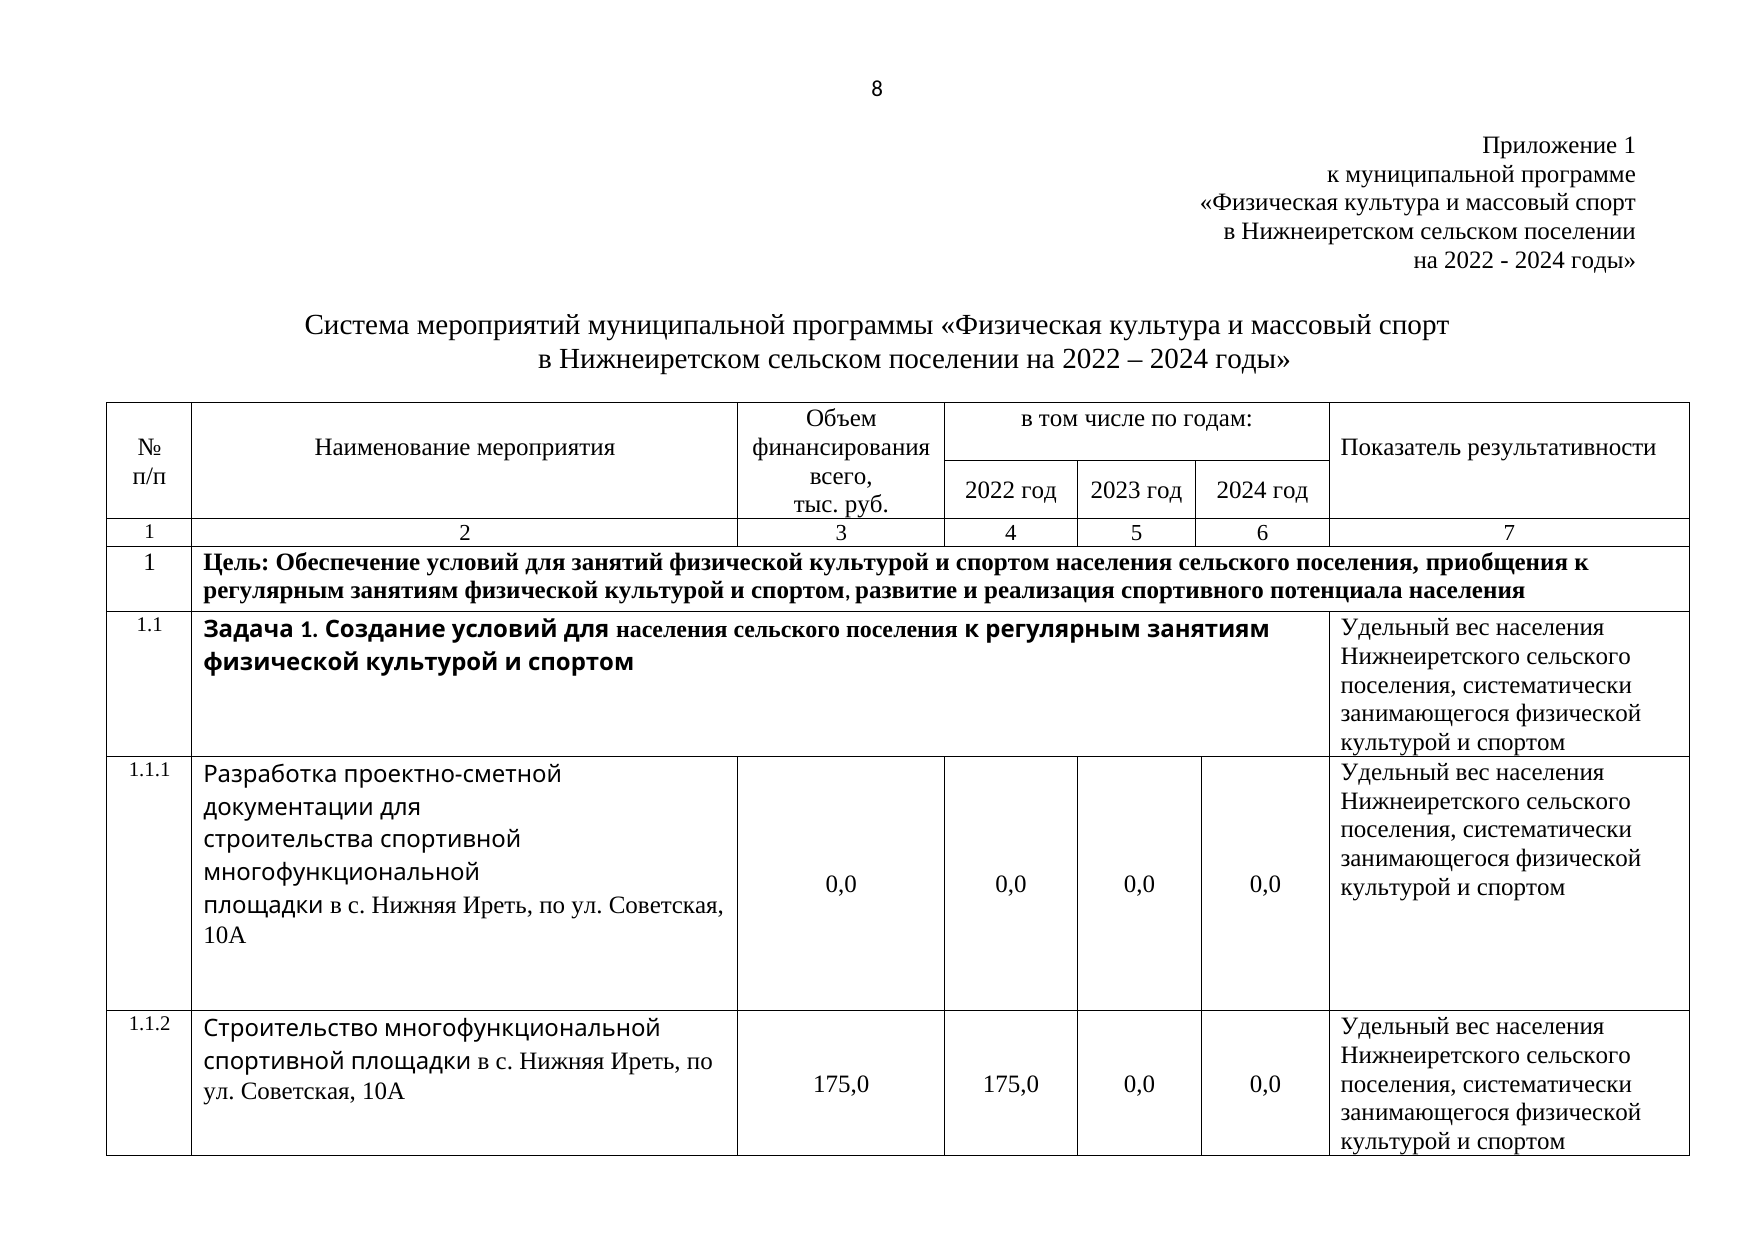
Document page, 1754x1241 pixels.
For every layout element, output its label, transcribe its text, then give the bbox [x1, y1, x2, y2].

table_cell 1.1.1 [107, 757, 191, 1010]
table_cell 5 [1078, 519, 1195, 546]
table_cell 0,0 [738, 757, 944, 1010]
text в Нижнеиретском сельском поселении [118, 216, 1636, 245]
text «Физическая культура и массовый спорт [118, 187, 1636, 216]
table_cell Цель: Обеспечение условий для занятий физической культурой и спортом населения сельского поселения, приобщения к регулярным занятиям физической культурой и спортом, развитие и реализация спортивного потенциала населения [192, 547, 1689, 611]
table_cell 2024 год [1196, 461, 1329, 518]
table_cell 0,0 [1078, 1011, 1201, 1155]
table_header Наименование мероприятия [192, 403, 737, 518]
text Система мероприятий муниципальной программы «Физическая культура и массовый спорт [118, 307, 1636, 341]
text Приложение 1 [118, 130, 1636, 159]
table_cell Строительство многофункциональной спортивной площадки в с. Нижняя Иреть, по ул. Советская, 10А [192, 1011, 737, 1155]
table_cell 6 [1196, 519, 1329, 546]
table_cell Удельный вес населения Нижнеиретского сельского поселения, систематически занимающегося физической культурой и спортом [1330, 612, 1689, 756]
table_header в том числе по годам: [945, 403, 1329, 460]
text на 2022 - 2024 годы» [118, 245, 1636, 274]
table_header Объем финансирования всего, тыс. руб. [738, 403, 944, 518]
table_header Показатель результативности [1330, 403, 1689, 518]
text в Нижнеиретском сельском поселении на 2022 – 2024 годы» [118, 341, 1636, 402]
table_cell 0,0 [945, 757, 1077, 1010]
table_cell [1330, 1011, 1689, 1155]
table_cell 2023 год [1078, 461, 1195, 518]
table_cell 0,0 [1202, 1011, 1329, 1155]
table_cell 7 [1330, 519, 1689, 546]
table_cell 4 [945, 519, 1077, 546]
table_cell 0,0 [1202, 757, 1329, 1010]
table_header № п/п [107, 403, 191, 518]
table_cell 1.1 [107, 612, 191, 756]
table_cell 1.1.2 [107, 1011, 191, 1155]
table_cell 2 [192, 519, 737, 546]
table_cell 0,0 [1078, 757, 1201, 1010]
table_cell Разработка проектно-сметной документации для строительства спортивной многофункциональной площадки в с. Нижняя Иреть, по ул. Советская, 10А [192, 757, 737, 1010]
table_cell Задача 1. Создание условий для населения сельского поселения к регулярным занятиям физической культурой и спортом [192, 612, 1329, 756]
text к муниципальной программе [118, 159, 1636, 187]
table_cell 3 [738, 519, 944, 546]
table_cell Удельный вес населения Нижнеиретского сельского поселения, систематически занимающегося физической культурой и спортом [1330, 757, 1689, 1010]
table_cell 1 [107, 519, 191, 546]
table_cell 175,0 [945, 1011, 1077, 1155]
table_cell 1 [107, 547, 191, 611]
table_cell 2022 год [945, 461, 1077, 518]
table_cell 175,0 [738, 1011, 944, 1155]
